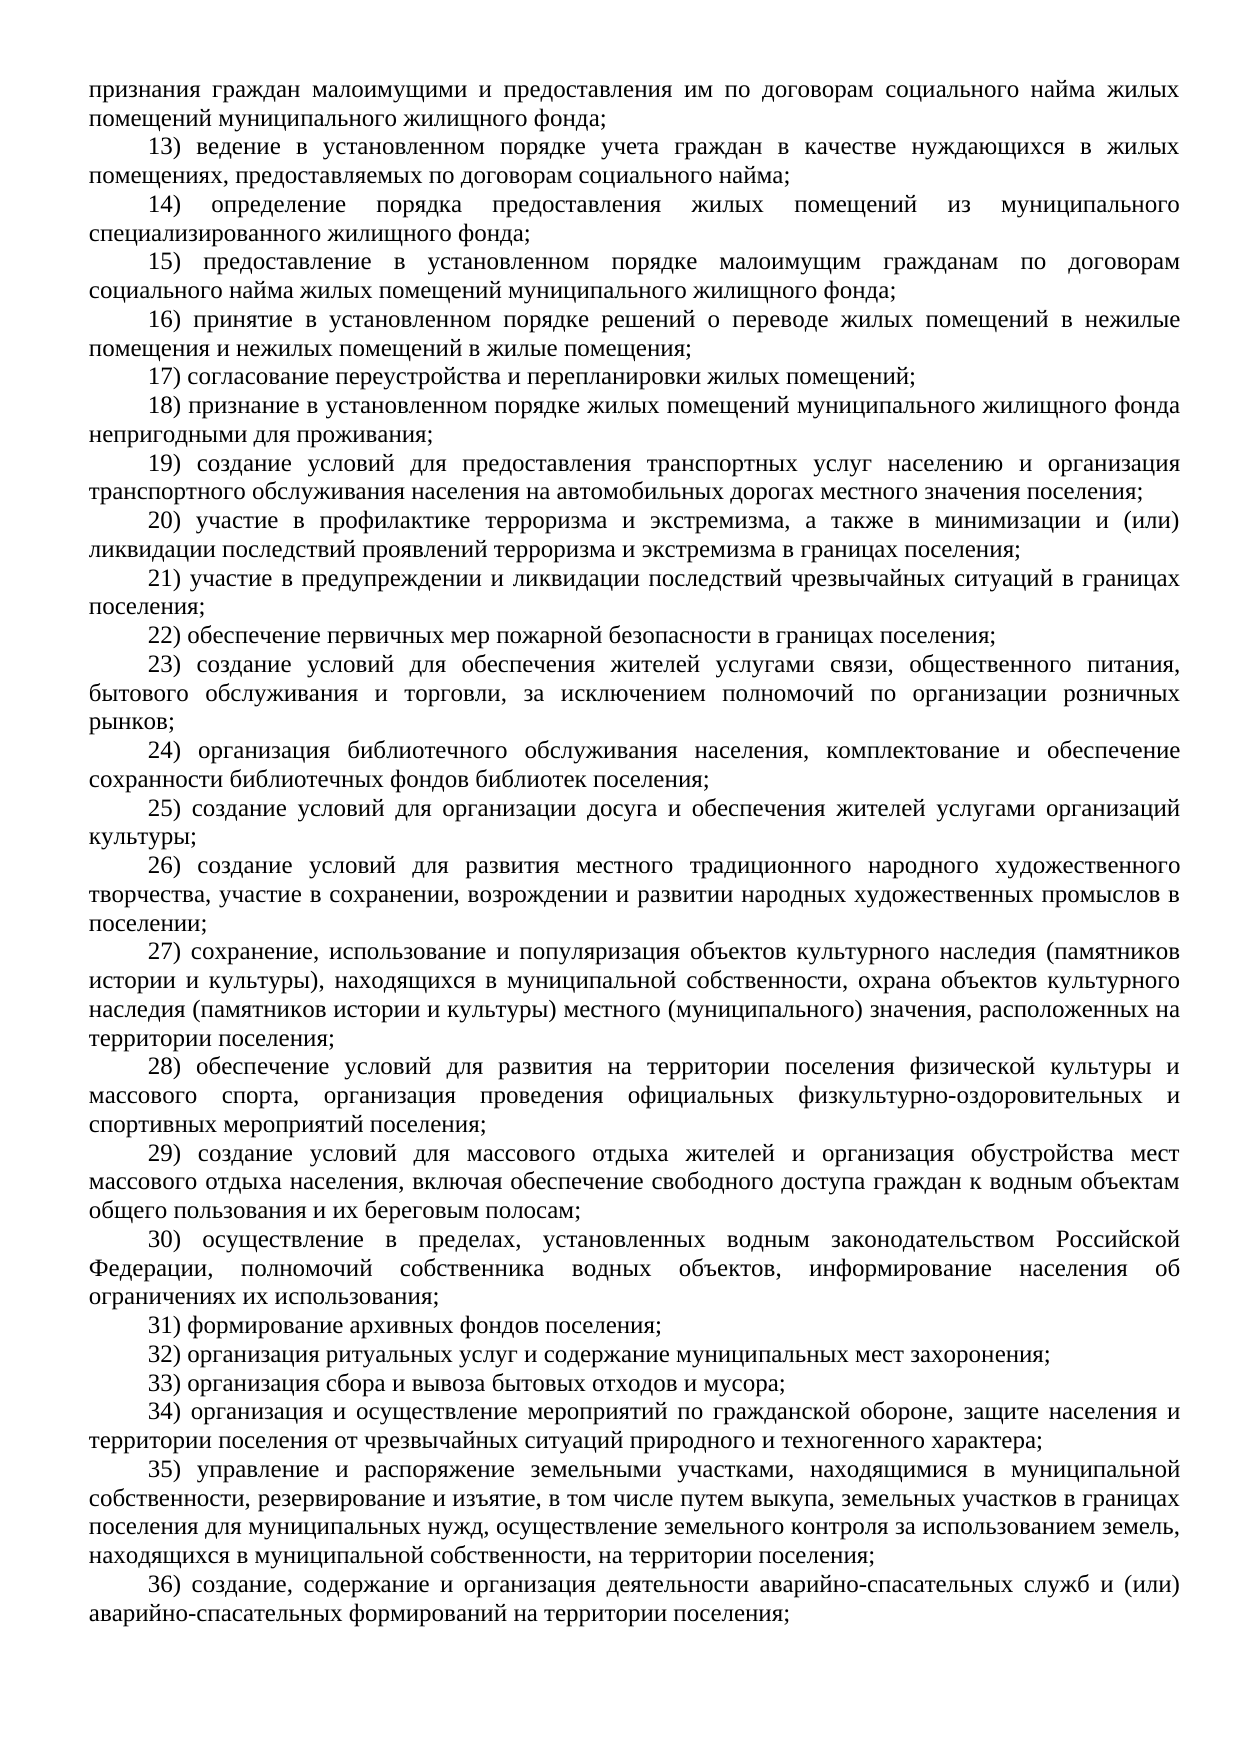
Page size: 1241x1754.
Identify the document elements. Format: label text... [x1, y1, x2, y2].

text 13) ведение в установленном порядке учета граждан в качестве нуждающихся в жилых помещениях, предоставляемых по договорам социального найма; [89, 131, 1181, 189]
text 16) принятие в установленном порядке решений о переводе жилых помещений в нежилые помещения и нежилых помещений в жилые помещения; [89, 304, 1181, 361]
text 30) осуществление в пределах, установленных водным законодательством Российской Федерации, полномочий собственника водных объектов, информирование населения об ограничениях их использования; [89, 1224, 1181, 1310]
text 27) сохранение, использование и популяризация объектов культурного наследия (памятников истории и культуры), находящихся в муниципальной собственности, охрана объектов культурного наследия (памятников истории и культуры) местного (муниципального) значения, расположенных на территории поселения; [89, 936, 1181, 1051]
text 36) создание, содержание и организация деятельности аварийно-спасательных служб и (или) аварийно-спасательных формирований на территории поселения; [89, 1569, 1181, 1626]
text 20) участие в профилактике терроризма и экстремизма, а также в минимизации и (или) ликвидации последствий проявлений терроризма и экстремизма в границах поселения; [89, 505, 1181, 563]
text 24) организация библиотечного обслуживания населения, комплектование и обеспечение сохранности библиотечных фондов библиотек поселения; [89, 735, 1181, 793]
text 14) определение порядка предоставления жилых помещений из муниципального специализированного жилищного фонда; [89, 189, 1181, 246]
text 22) обеспечение первичных мер пожарной безопасности в границах поселения; [89, 620, 1181, 649]
text 33) организация сбора и вывоза бытовых отходов и мусора; [89, 1368, 1181, 1396]
text 34) организация и осуществление мероприятий по гражданской обороне, защите населения и территории поселения от чрезвычайных ситуаций природного и техногенного характера; [89, 1396, 1181, 1454]
text 32) организация ритуальных услуг и содержание муниципальных мест захоронения; [89, 1339, 1181, 1368]
text 29) создание условий для массового отдыха жителей и организация обустройства мест массового отдыха населения, включая обеспечение свободного доступа граждан к водным объектам общего пользования и их береговым полосам; [89, 1138, 1181, 1224]
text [89, 74, 1181, 131]
text 31) формирование архивных фондов поселения; [89, 1310, 1181, 1339]
text 17) согласование переустройства и перепланировки жилых помещений; [89, 361, 1181, 390]
text 21) участие в предупреждении и ликвидации последствий чрезвычайных ситуаций в границах поселения; [89, 563, 1181, 620]
text 18) признание в установленном порядке жилых помещений муниципального жилищного фонда непригодными для проживания; [89, 390, 1181, 448]
text 26) создание условий для развития местного традиционного народного художественного творчества, участие в сохранении, возрождении и развитии народных художественных промыслов в поселении; [89, 850, 1181, 936]
text 23) создание условий для обеспечения жителей услугами связи, общественного питания, бытового обслуживания и торговли, за исключением полномочий по организации розничных рынков; [89, 649, 1181, 735]
text 19) создание условий для предоставления транспортных услуг населению и организация транспортного обслуживания населения на автомобильных дорогах местного значения поселения; [89, 448, 1181, 505]
text 25) создание условий для организации досуга и обеспечения жителей услугами организаций культуры; [89, 793, 1181, 850]
text 35) управление и распоряжение земельными участками, находящимися в муниципальной собственности, резервирование и изъятие, в том числе путем выкупа, земельных участков в границах поселения для муниципальных нужд, осуществление земельного контроля за использованием земель, находящихся в муниципальной собственности, на территории поселения; [89, 1454, 1181, 1569]
text 28) обеспечение условий для развития на территории поселения физической культуры и массового спорта, организация проведения официальных физкультурно-оздоровительных и спортивных мероприятий поселения; [89, 1051, 1181, 1138]
text 15) предоставление в установленном порядке малоимущим гражданам по договорам социального найма жилых помещений муниципального жилищного фонда; [89, 246, 1181, 304]
